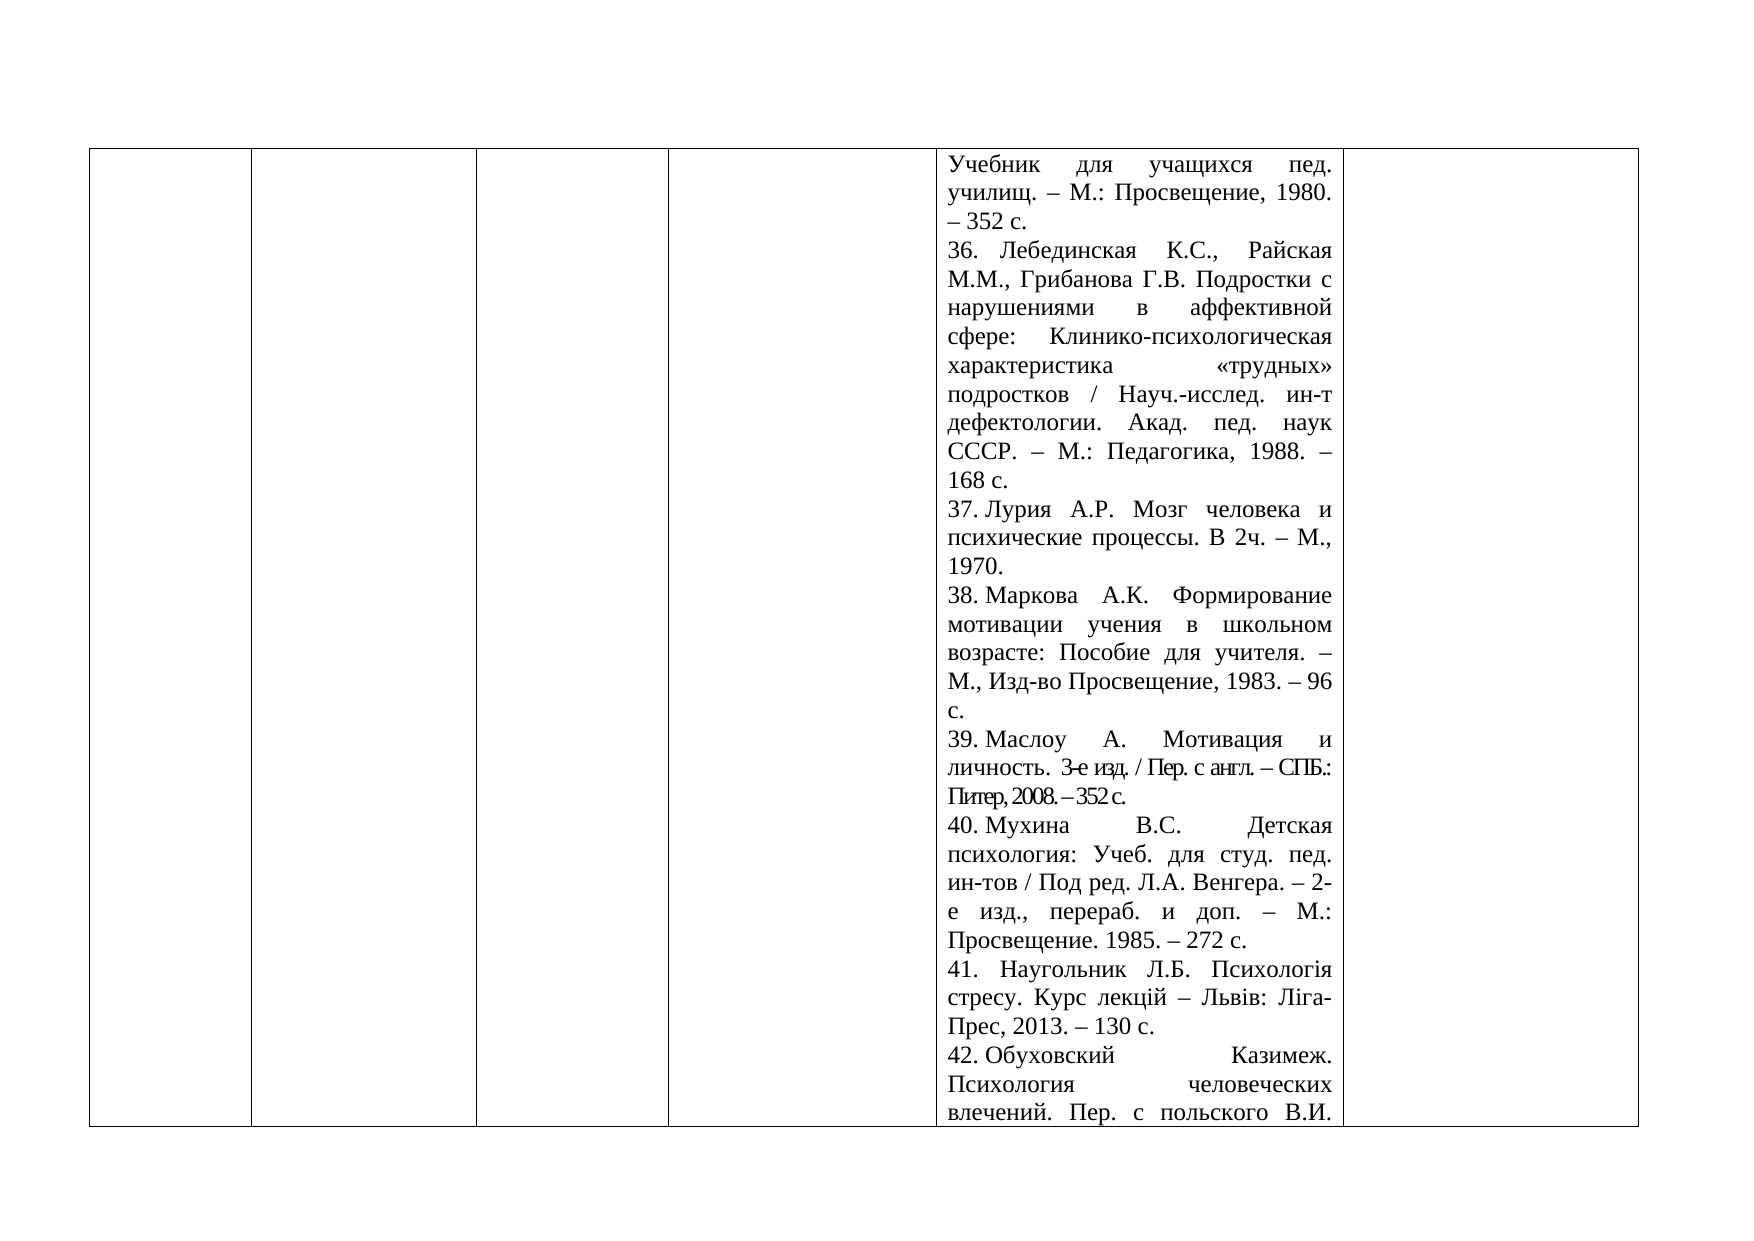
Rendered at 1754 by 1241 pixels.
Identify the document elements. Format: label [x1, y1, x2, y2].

table_cell [477, 149, 668, 1126]
table_cell [669, 149, 936, 1126]
table_cell [1344, 149, 1638, 1126]
table_cell [252, 149, 476, 1126]
table_cell [90, 149, 251, 1126]
